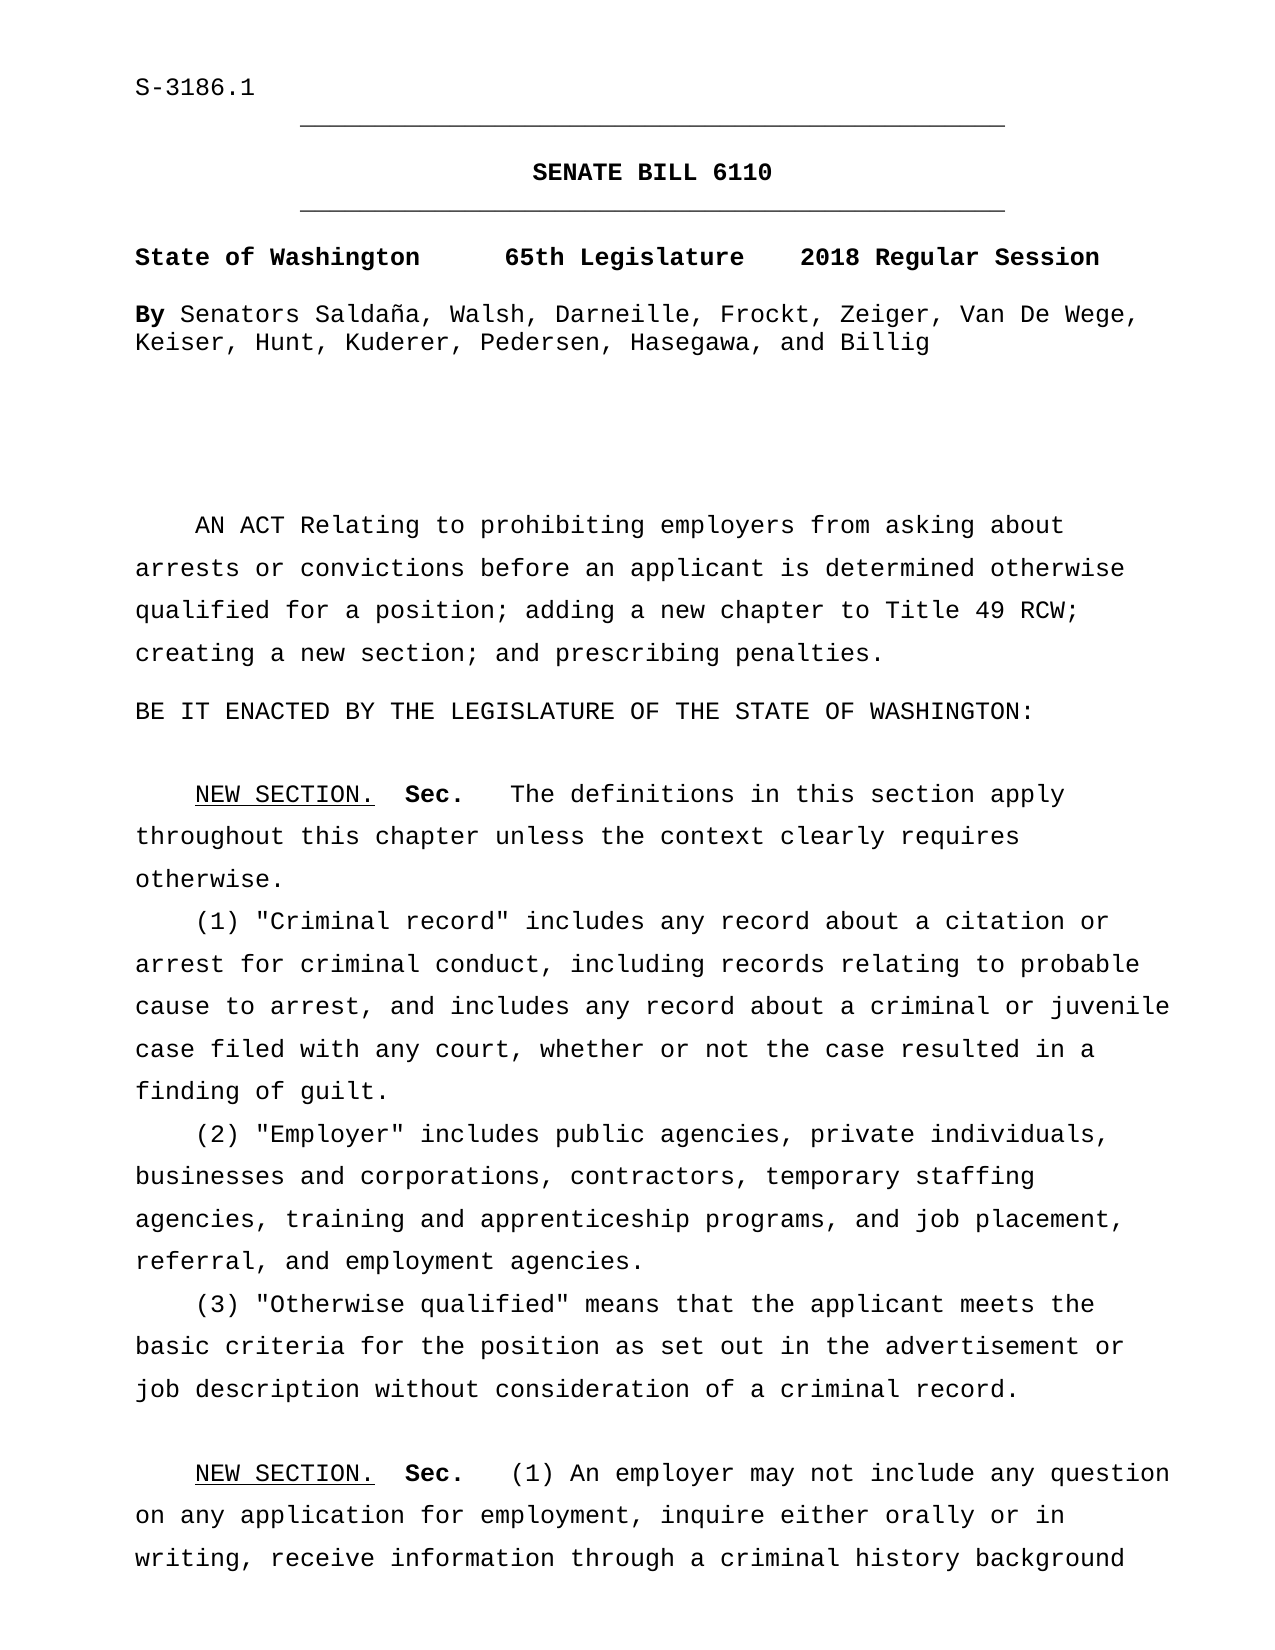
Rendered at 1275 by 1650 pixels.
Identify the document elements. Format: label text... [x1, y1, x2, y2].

text By Senators Saldaña, Walsh, Darneille, Frockt, Zeiger, Van De Wege, Keiser, Hunt, Kuderer, Pedersen, Hasegawa, and Billig [135, 302, 1170, 358]
text _______________________________________________ [135, 103, 1170, 132]
text _______________________________________________ [135, 188, 1170, 217]
text (2) "Employer" includes public agencies, private individuals, businesses and corporations, contractors, temporary staffing agencies, training and apprenticeship programs, and job placement, referral, and employment agencies. [135, 1108, 1170, 1278]
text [135, 1447, 1170, 1575]
text BE IT ENACTED BY THE LEGISLATURE OF THE STATE OF WASHINGTON: [135, 698, 1170, 727]
text SENATE BILL 6110 [135, 160, 1170, 188]
text State of Washington 65th Legislature 2018 Regular Session [135, 245, 1170, 273]
text (3) "Otherwise qualified" means that the applicant meets the basic criteria for the position as set out in the advertisement or job description without consideration of a criminal record. [135, 1278, 1170, 1406]
text S-3186.1 [135, 75, 1170, 103]
text AN ACT Relating to prohibiting employers from asking about arrests or convictions before an applicant is determined otherwise qualified for a position; adding a new chapter to Title 49 RCW; creating a new section; and prescribing penalties. [135, 500, 1170, 670]
text NEW SECTION. Sec. The definitions in this section apply throughout this chapter unless the context clearly requires otherwise. [135, 768, 1170, 896]
text (1) "Criminal record" includes any record about a citation or arrest for criminal conduct, including records relating to probable cause to arrest, and includes any record about a criminal or juvenile case filed with any court, whether or not the case resulted in a finding of guilt. [135, 896, 1170, 1108]
